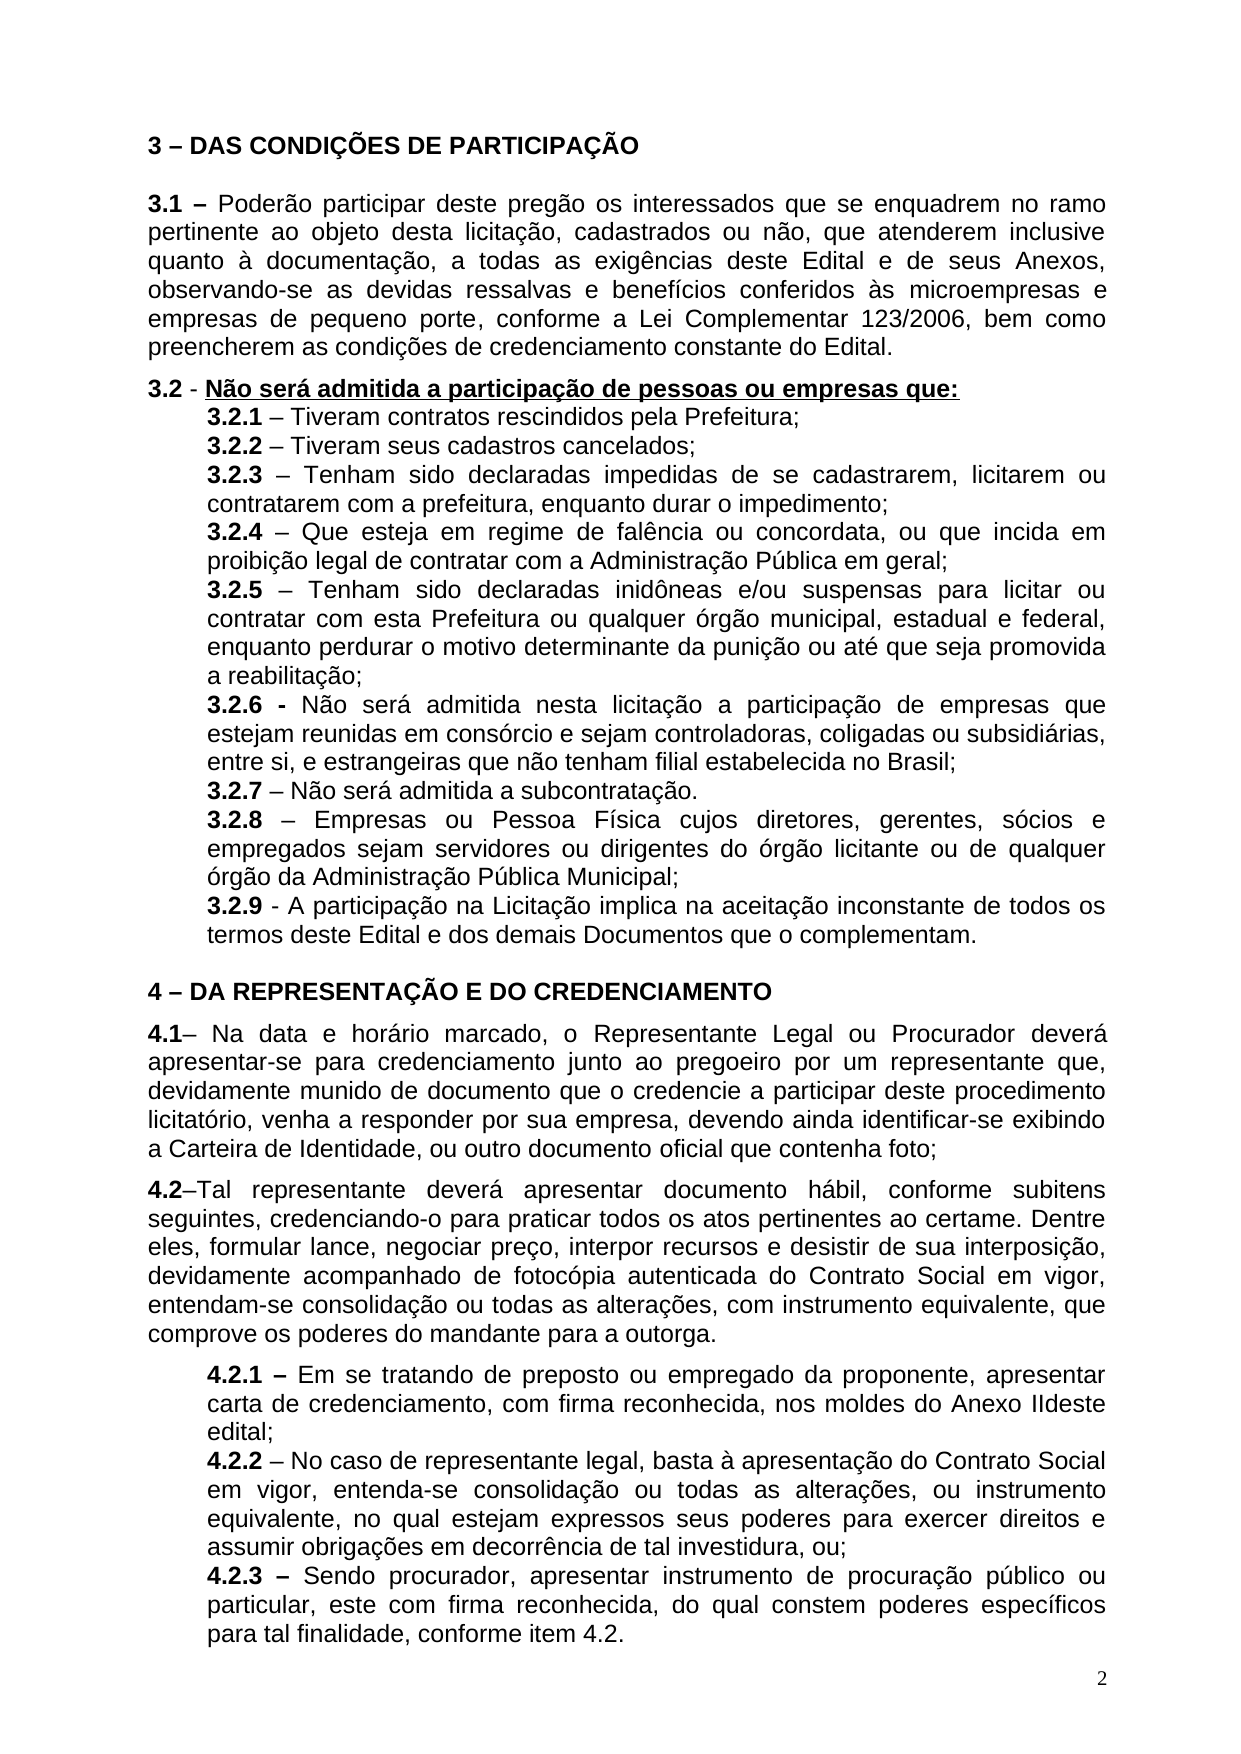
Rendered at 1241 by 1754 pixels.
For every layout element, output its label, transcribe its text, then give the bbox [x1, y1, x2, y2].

text 3.2.3 – Tenham sido declaradas impedidas de se cadastrarem, licitarem ou contratarem com a prefeitura, enquanto durar o impedimento; [207, 460, 1107, 517]
text 4.2–Tal representante deverá apresentar documento hábil, conforme subitens seguintes, credenciando-o para praticar todos os atos pertinentes ao certame. Dentre eles, formular lance, negociar preço, interpor recursos e desistir de sua interposição, devidamente acompanhado de fotocópia autenticada do Contrato Social em vigor, entendam-se consolidação ou todas as alterações, com instrumento equivalente, que comprove os poderes do mandante para a outorga. [148, 1175, 1107, 1347]
text 4.1– Na data e horário marcado, o Representante Legal ou Procurador deverá apresentar-se para credenciamento junto ao pregoeiro por um representante que, devidamente munido de documento que o credencie a participar deste procedimento licitatório, venha a responder por sua empresa, devendo ainda identificar-se exibindo a Carteira de Identidade, ou outro documento oficial que contenha foto; [148, 1018, 1107, 1162]
text 3.2.7 – Não será admitida a subcontratação. [207, 776, 1107, 805]
text 3.2.6 - Não será admitida nesta licitação a participação de empresas que estejam reunidas em consórcio e sejam controladoras, coligadas ou subsidiárias, entre si, e estrangeiras que não tenham filial estabelecida no Brasil; [207, 690, 1107, 776]
text 3.2.2 – Tiveram seus cadastros cancelados; [207, 431, 1107, 460]
text 3.2.1 – Tiveram contratos rescindidos pela Prefeitura; [207, 402, 1107, 431]
text 4.2.3 – Sendo procurador, apresentar instrumento de procuração público ou particular, este com firma reconhecida, do qual constem poderes específicos para tal finalidade, conforme item 4.2. [207, 1561, 1107, 1647]
text 3.2 - Não será admitida a participação de pessoas ou empresas que: [148, 373, 1107, 402]
text 3.1 – Poderão participar deste pregão os interessados que se enquadrem no ramo pertinente ao objeto desta licitação, cadastrados ou não, que atenderem inclusive quanto à documentação, a todas as exigências deste Edital e de seus Anexos, observando-se as devidas ressalvas e benefícios conferidos às microempresas e empresas de pequeno porte, conforme a Lei Complementar 123/2006, bem como preencherem as condições de credenciamento constante do Edital. [148, 188, 1107, 361]
text 3.2.9 - A participação na Licitação implica na aceitação inconstante de todos os termos deste Edital e dos demais Documentos que o complementam. [207, 891, 1107, 948]
text 3 – DAS CONDIÇÕES DE PARTICIPAÇÃO [148, 131, 1107, 160]
text 3.2.5 – Tenham sido declaradas inidôneas e/ou suspensas para licitar ou contratar com esta Prefeitura ou qualquer órgão municipal, estadual e federal, enquanto perdurar o motivo determinante da punição ou até que seja promovida a reabilitação; [207, 575, 1107, 690]
text 3.2.8 – Empresas ou Pessoa Física cujos diretores, gerentes, sócios e empregados sejam servidores ou dirigentes do órgão licitante ou de qualquer órgão da Administração Pública Municipal; [207, 805, 1107, 891]
text 4.2.1 – Em se tratando de preposto ou empregado da proponente, apresentar carta de credenciamento, com firma reconhecida, nos moldes do Anexo IIdeste edital; [207, 1360, 1107, 1446]
text 3.2.4 – Que esteja em regime de falência ou concordata, ou que incida em proibição legal de contratar com a Administração Pública em geral; [207, 517, 1107, 575]
text 4.2.2 – No caso de representante legal, basta à apresentação do Contrato Social em vigor, entenda-se consolidação ou todas as alterações, ou instrumento equivalente, no qual estejam expressos seus poderes para exercer direitos e assumir obrigações em decorrência de tal investidura, ou; [207, 1446, 1107, 1561]
text 4 – DA REPRESENTAÇÃO E DO CREDENCIAMENTO [148, 977, 1070, 1006]
